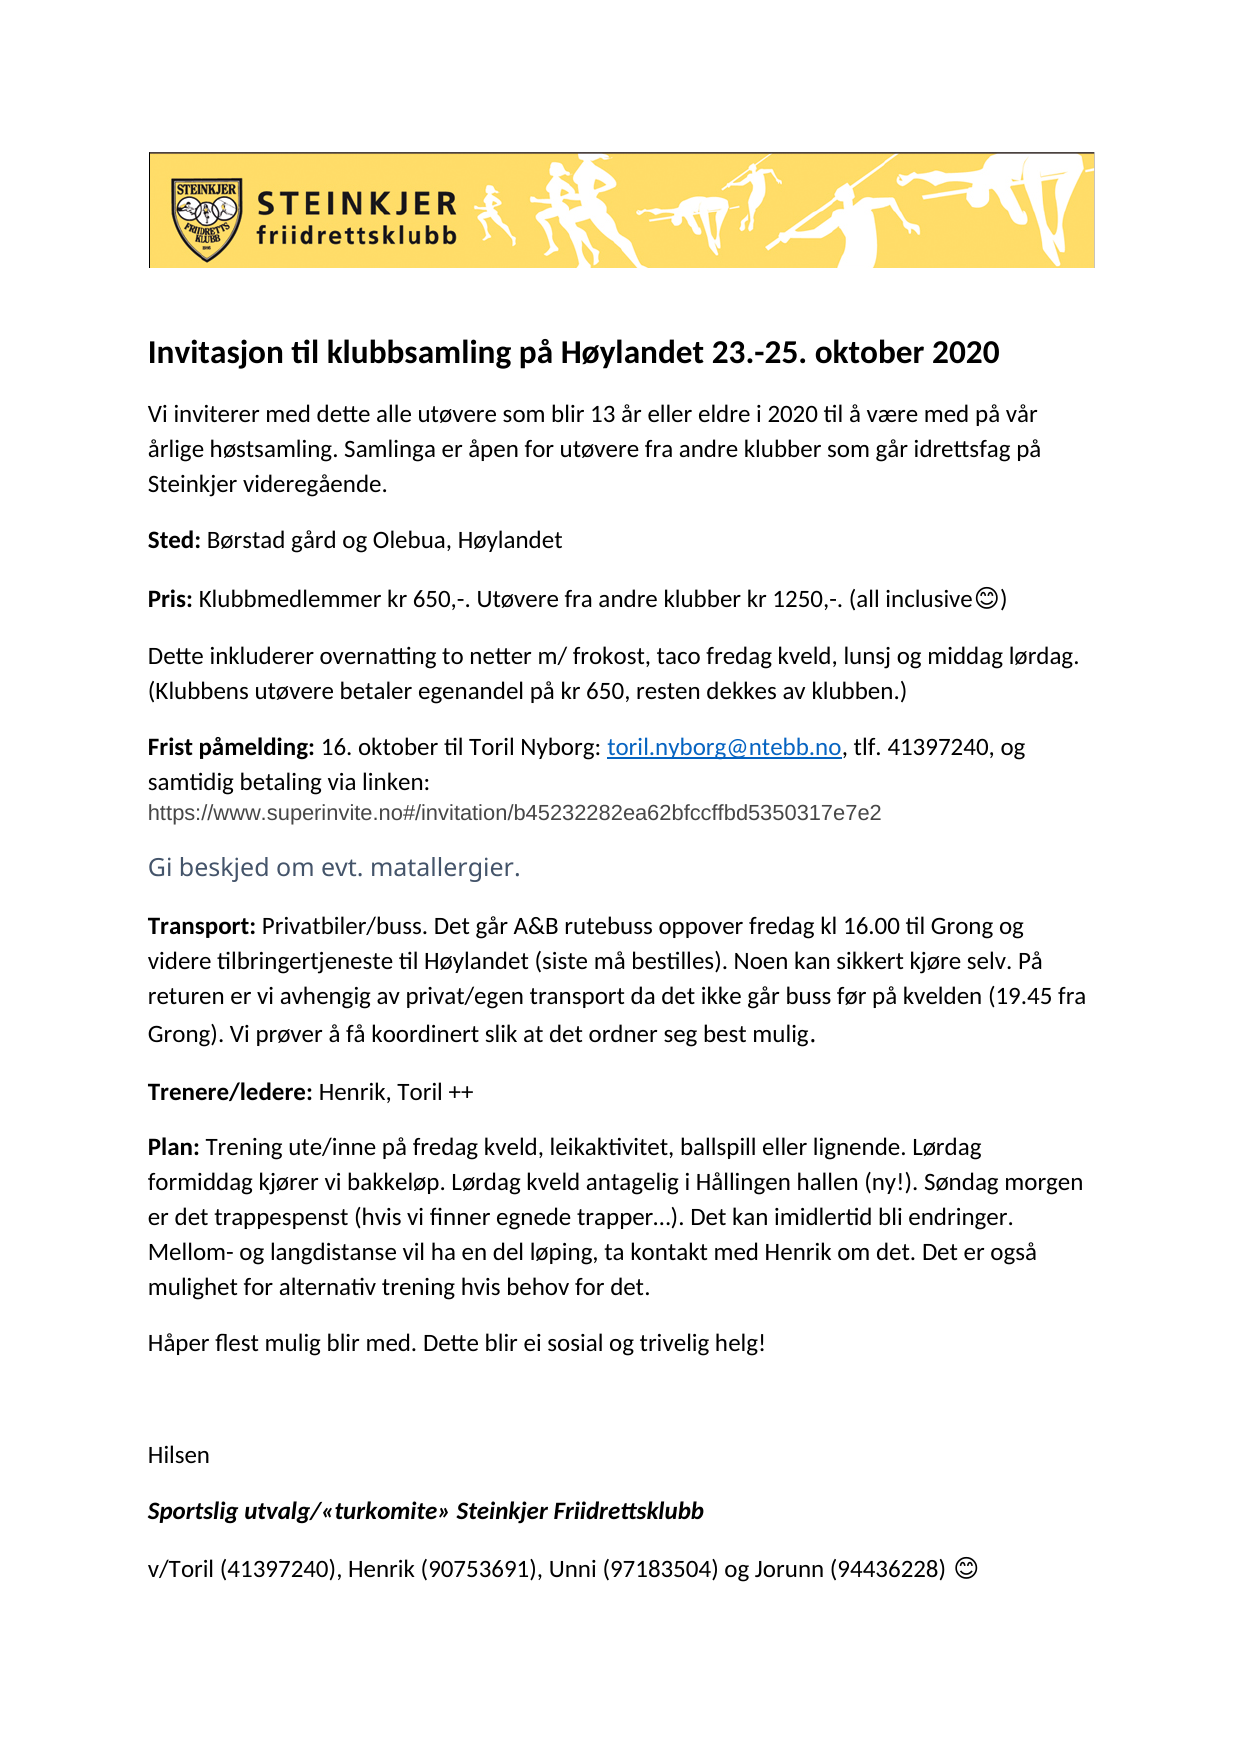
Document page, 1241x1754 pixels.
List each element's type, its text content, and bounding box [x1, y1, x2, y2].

text Transport: Privatbiler/buss. Det går A&B rutebuss oppover fredag kl 16.00 til Grong og videre tilbringertjeneste til Høylandet (siste må bestilles). Noen kan sikkert kjøre selv. På returen er vi avhengig av privat/egen transport da det ikke går buss før på kvelden (19.45 fra Grong). Vi prøver å få koordinert slik at det ordner seg best mulig. [148, 910, 1093, 1050]
text Håper flest mulig blir med. Dette blir ei sosial og trivelig helg! [148, 1327, 1093, 1358]
text Plan: Trening ute/inne på fredag kveld, leikaktivitet, ballspill eller lignende. Lørdag formiddag kjører vi bakkeløp. Lørdag kveld antagelig i Hållingen hallen (ny!). Søndag morgen er det trappespenst (hvis vi finner egnede trapper…). Det kan imidlertid bli endringer. Mellom- og langdistanse vil ha en del løping, ta kontakt med Henrik om det. Det er også mulighet for alternativ trening hvis behov for det. [148, 1132, 1093, 1302]
picture [149, 152, 1095, 268]
text v/Toril (41397240), Henrik (90753691), Unni (97183504) og Jorunn (94436228) 😊 [148, 1551, 1093, 1585]
text Sted: Børstad gård og Olebua, Høylandet [148, 524, 1093, 555]
text Sportslig utvalg/«turkomite» Steinkjer Friidrettsklubb [148, 1495, 1093, 1525]
text Hilsen [148, 1439, 1093, 1469]
text Trenere/ledere: Henrik, Toril ++ [148, 1076, 1093, 1106]
text Invitasjon til klubbsamling på Høylandet 23.-25. oktober 2020 [148, 331, 1093, 372]
text Dette inkluderer overnatting to netter m/ frokost, taco fredag kveld, lunsj og middag lørdag. (Klubbens utøvere betaler egenandel på kr 650, resten dekkes av klubben.) [148, 640, 1093, 706]
text Gi beskjed om evt. matallergier. [148, 850, 1093, 884]
text Vi inviterer med dette alle utøvere som blir 13 år eller eldre i 2020 til å være med på vår årlige høstsamling. Samlinga er åpen for utøvere fra andre klubber som går idrettsfag på Steinkjer videregående. [148, 398, 1093, 499]
text Pris: Klubbmedlemmer kr 650,-. Utøvere fra andre klubber kr 1250,-. (all inclusive) [148, 580, 1093, 614]
text Frist påmelding: 16. oktober til Toril Nyborg: toril.nyborg@ntebb.no, tlf. 41397240, og samtidig betaling via linken: https://www.superinvite.no#/invitation/b45232282ea62bfccffbd5350317e7e2 [148, 731, 1093, 826]
